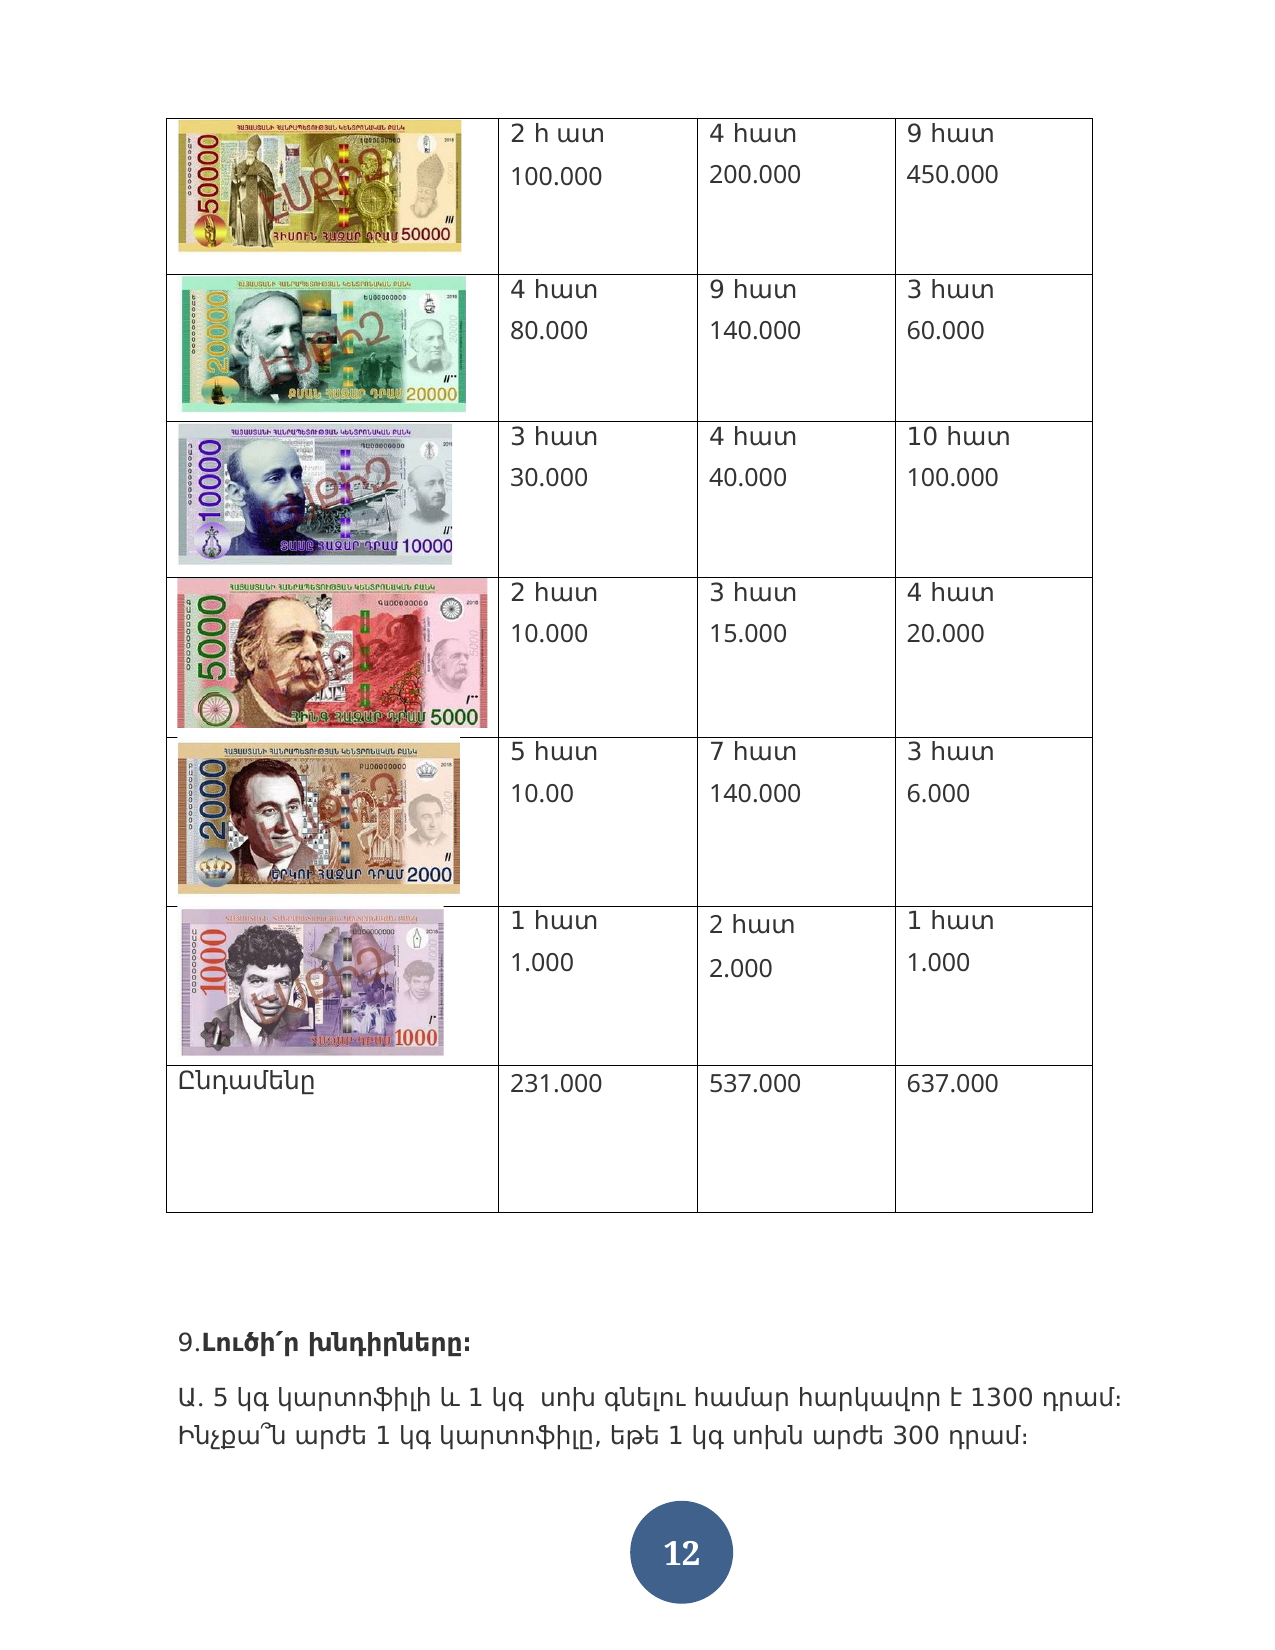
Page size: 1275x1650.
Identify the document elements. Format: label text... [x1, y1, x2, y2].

table_cell Ընդամենը [167, 1066, 498, 1212]
table_cell 1 հատ 1.000 [499, 907, 697, 1065]
table_cell 537.000 [698, 1066, 895, 1212]
table_cell [167, 275, 498, 421]
picture [177, 578, 488, 728]
table_cell 3 հատ 6.000 [896, 738, 1092, 906]
table_cell 2 հ ատ 100.000 [499, 119, 697, 274]
table_cell 9 հատ 450.000 [896, 119, 1092, 274]
table_cell 4 հատ 200.000 [698, 119, 895, 274]
table_cell 10 հատ 100.000 [896, 422, 1092, 577]
table_cell [167, 738, 498, 906]
table_cell 3 հատ 15.000 [698, 578, 895, 737]
table_cell 7 հատ 140.000 [698, 738, 895, 906]
picture [177, 422, 453, 566]
picture [177, 119, 462, 255]
picture [177, 275, 467, 413]
table_cell 2 հատ 10.000 [499, 578, 697, 737]
table_cell 637.000 [896, 1066, 1092, 1212]
text 9․Լուծի՛ր խնդիրները։ [177, 1328, 1186, 1358]
table_cell 2 հատ 2.000 [698, 907, 895, 1065]
table_cell 4 հատ 20.000 [896, 578, 1092, 737]
table_cell 3 հատ 60.000 [896, 275, 1092, 421]
table_cell 9 հատ 140.000 [698, 275, 895, 421]
table_cell [167, 578, 498, 737]
table_cell 3 հատ 30.000 [499, 422, 697, 577]
picture [177, 906, 444, 1057]
table_cell [167, 422, 498, 577]
table_cell 4 հատ 40.000 [698, 422, 895, 577]
table_cell [167, 907, 498, 1065]
table_cell 1 հատ 1.000 [896, 907, 1092, 1065]
text Ա․ 5 կգ կարտոֆիլի և 1 կգ սոխ գնելու համար հարկավոր է 1300 դրամ։ Ինչքա՞ն արժե 1 կգ կարտոֆիլը, եթե 1 կգ սոխն արժե 300 դրամ։ [177, 1383, 1186, 1450]
table_cell [167, 119, 498, 274]
table_cell 4 հատ 80.000 [499, 275, 697, 421]
table_cell 231.000 [499, 1066, 697, 1212]
table_cell 5 հատ 10.00 [499, 738, 697, 906]
picture [177, 737, 460, 897]
